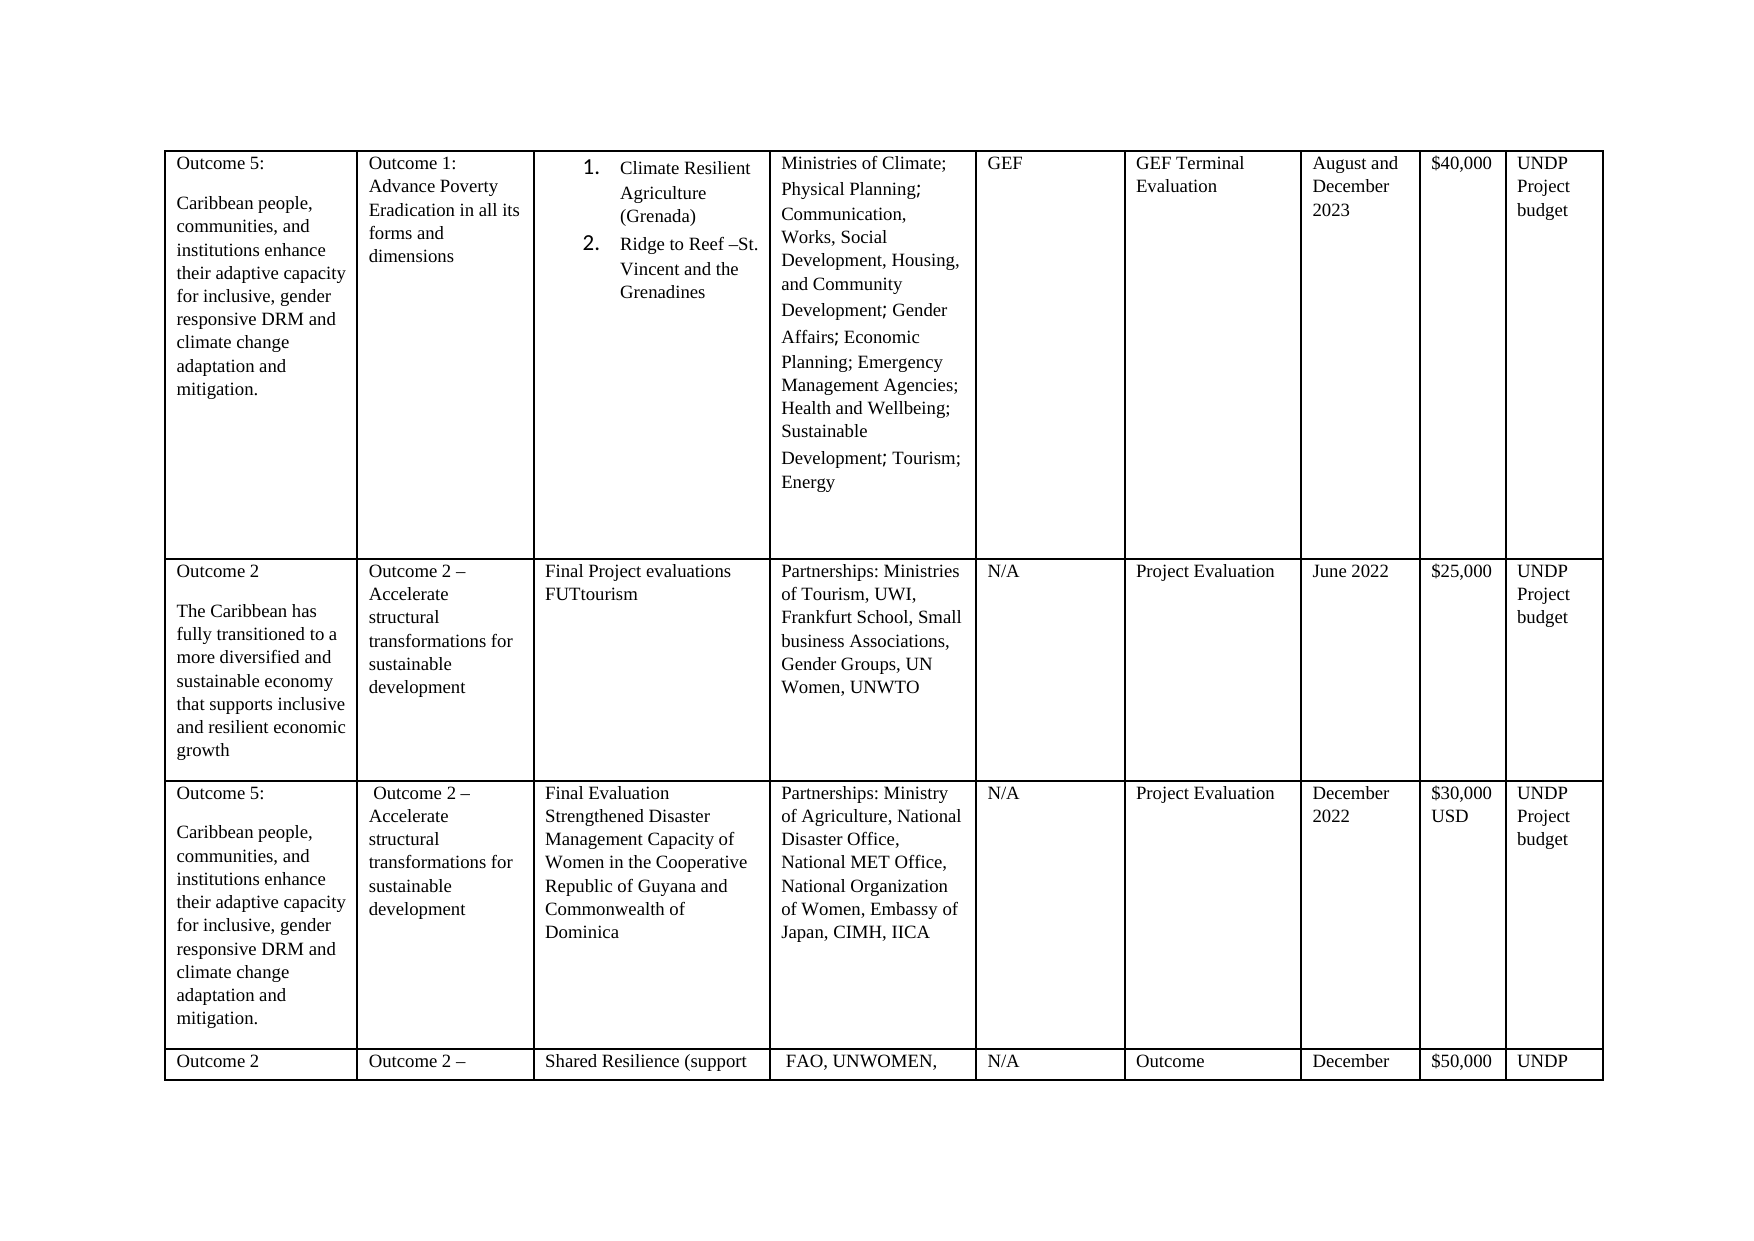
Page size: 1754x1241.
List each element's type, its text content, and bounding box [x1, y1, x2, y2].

table_cell Partnerships: Ministries of Tourism, UWI, Frankfurt School, Small business Associations, Gender Groups, UN Women, UNWTO [771, 560, 975, 779]
table_cell N/A [977, 560, 1124, 779]
table_cell GEF Terminal Evaluation [1126, 152, 1300, 558]
table_cell Project Evaluation [1126, 560, 1300, 779]
table_cell UNDP Project budget [1507, 1050, 1602, 1079]
table_cell UNDP Project budget [1507, 152, 1602, 558]
table_cell N/A [977, 1050, 1124, 1079]
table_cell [535, 1050, 769, 1079]
table_cell UNDP Project budget [1507, 560, 1602, 779]
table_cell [166, 152, 356, 558]
table_cell $40,000 [1421, 152, 1505, 558]
table_cell Outcome 2 The Caribbean has fully transitioned to a more diversified and sustainable economy that supports inclusive and resilient economic growth [166, 560, 356, 779]
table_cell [771, 1050, 975, 1079]
table_cell Outcome 2 – Accelerate structural transformations for sustainable development [358, 782, 533, 1048]
table_cell N/A [977, 782, 1124, 1048]
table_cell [771, 152, 975, 558]
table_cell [1302, 1050, 1419, 1079]
table_cell Partnerships: Ministry of Agriculture, National Disaster Office, National MET Office, National Organization of Women, Embassy of Japan, CIMH, IICA [771, 782, 975, 1048]
table_cell Project Evaluation [1126, 782, 1300, 1048]
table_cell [358, 152, 533, 558]
table_cell $50,000 [1421, 1050, 1505, 1079]
table_cell June 2022 [1302, 560, 1419, 779]
table_cell August and December 2023 [1302, 152, 1419, 558]
table_cell $25,000 [1421, 560, 1505, 779]
table_cell Outcome 2 – Accelerate structural transformations for sustainable development [358, 560, 533, 779]
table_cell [166, 1050, 356, 1079]
table_cell Outcome Evaluation [1126, 1050, 1300, 1079]
table_cell GEF [977, 152, 1124, 558]
table_cell Final Evaluation Strengthened Disaster Management Capacity of Women in the Cooperative Republic of Guyana and Commonwealth of Dominica [535, 782, 769, 1048]
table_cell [358, 1050, 533, 1079]
table_cell December 2022 [1302, 782, 1419, 1048]
table_cell $30,000 USD [1421, 782, 1505, 1048]
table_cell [535, 152, 769, 558]
table_cell Final Project evaluations FUTtourism [535, 560, 769, 779]
table_cell UNDP Project budget [1507, 782, 1602, 1048]
